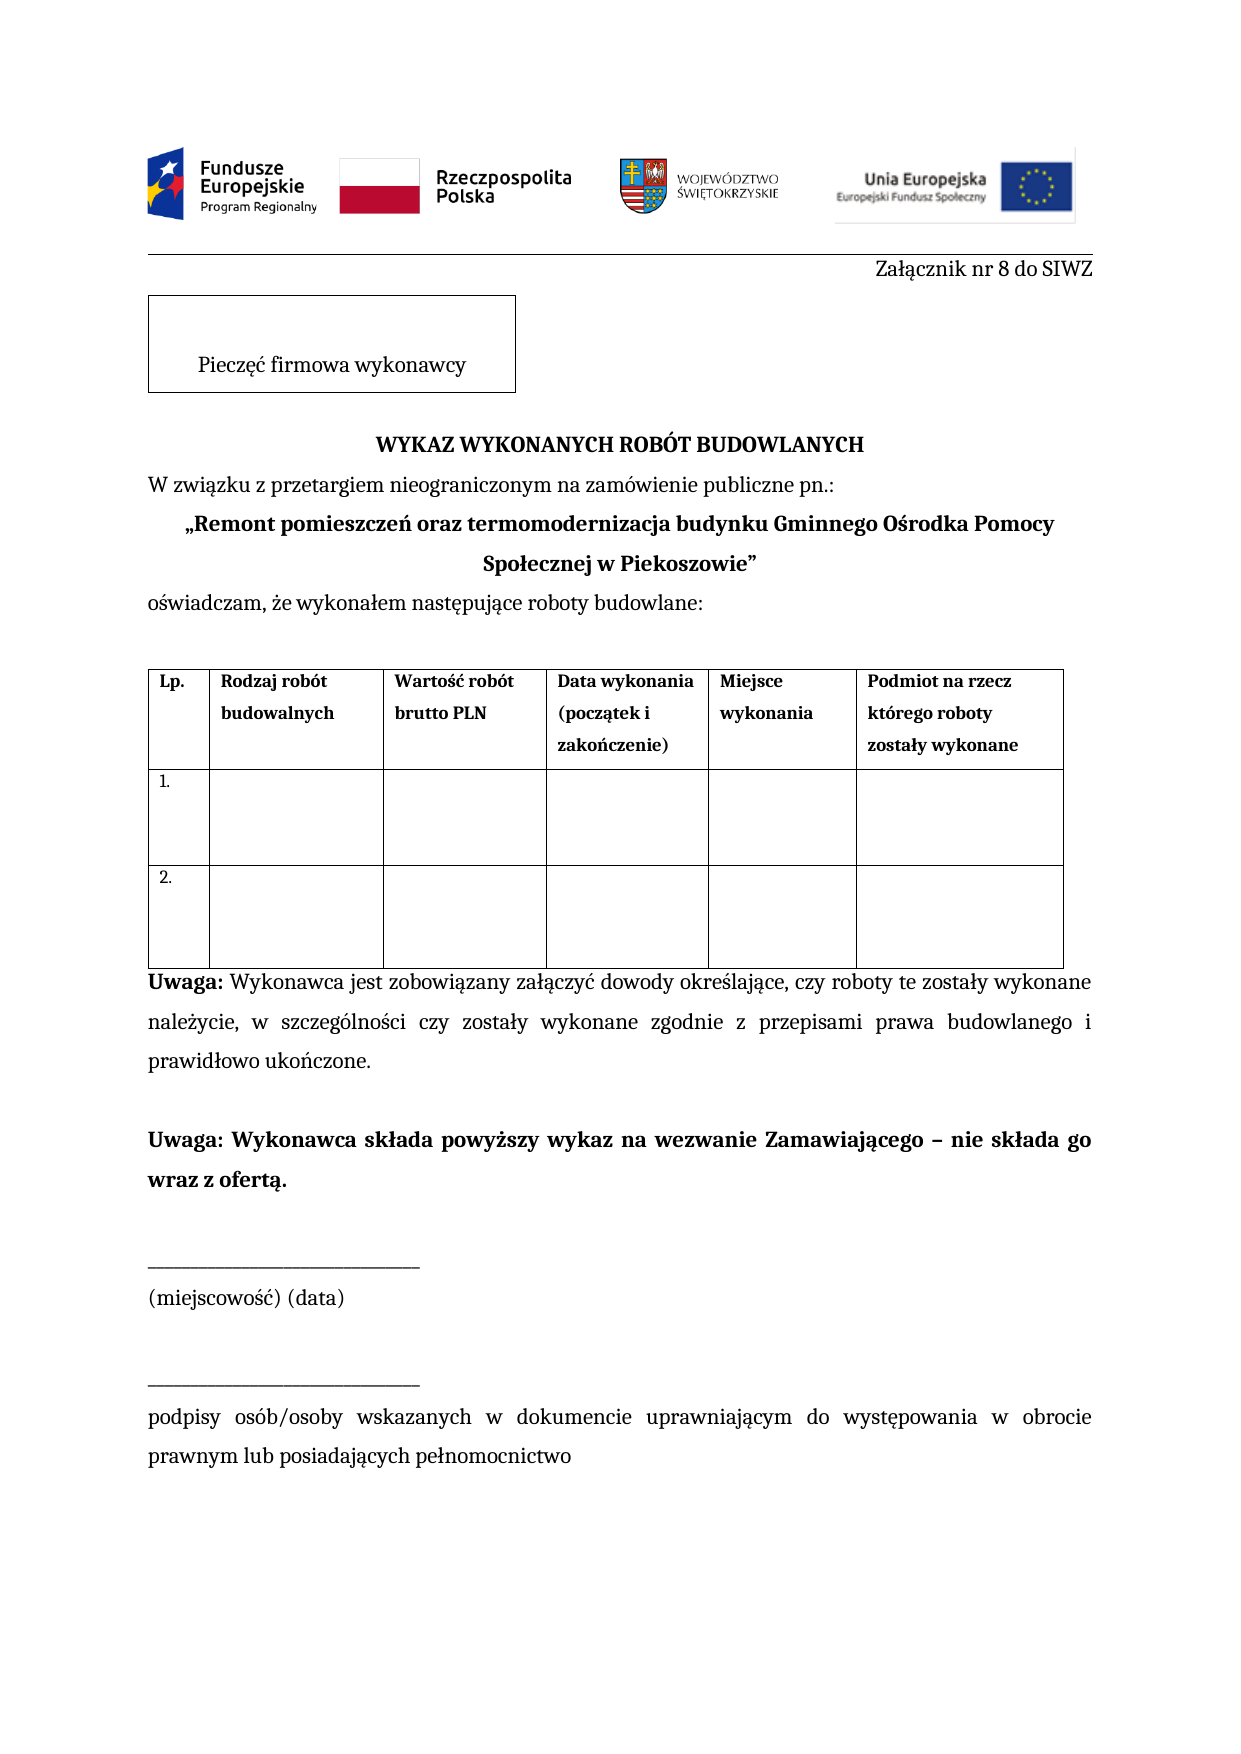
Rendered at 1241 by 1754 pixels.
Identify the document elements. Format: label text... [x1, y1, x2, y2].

text Uwaga: Wykonawca składa powyższy wykaz na wezwanie Zamawiającego – nie składa go wraz z ofertą. [148, 1127, 1093, 1193]
text Uwaga: Wykonawca jest zobowiązany załączyć dowody określające, czy roboty te zostały wykonane należycie, w szczególności czy zostały wykonane zgodnie z przepisami prawa budowlanego i prawidłowo ukończone. [148, 969, 1093, 1074]
text ________________________________ [148, 1364, 1093, 1390]
text Załącznik nr 8 do SIWZ [148, 255, 1093, 282]
picture [339, 147, 571, 220]
table_header Pieczęć firmowa wykonawcy [149, 296, 515, 392]
text (miejscowość) (data) [148, 1285, 1093, 1311]
table_header Miejsce wykonania [709, 670, 856, 769]
table_header Data wykonania (początek i zakończenie) [547, 670, 708, 769]
table_cell [857, 866, 1063, 968]
picture [834, 147, 1077, 225]
table_cell [709, 866, 856, 968]
table_cell [384, 770, 546, 865]
text WYKAZ WYKONANYCH ROBÓT BUDOWLANYCH [148, 432, 1093, 458]
text ________________________________ [148, 1246, 1093, 1272]
table_header Podmiot na rzecz którego roboty zostały wykonane [857, 670, 1063, 769]
table_cell [210, 770, 383, 865]
list „Remont pomieszczeń oraz termomodernizacja budynku Gminnego Ośrodka Pomocy Społecznej w Piekoszowie” [148, 511, 1093, 577]
table_cell [547, 866, 708, 968]
picture [620, 147, 778, 220]
table_header Lp. [149, 670, 209, 769]
text podpisy osób/osoby wskazanych w dokumencie uprawniającym do występowania w obrocie prawnym lub posiadających pełnomocnictwo [148, 1403, 1093, 1469]
table_cell [547, 770, 708, 865]
table_header Rodzaj robót budowalnych [210, 670, 383, 769]
text oświadczam, że wykonałem następujące roboty budowlane: [148, 590, 1093, 616]
table_cell [709, 770, 856, 865]
table_cell [857, 770, 1063, 865]
table_cell [210, 866, 383, 968]
table_cell 2. [149, 866, 209, 968]
text W związku z przetargiem nieograniczonym na zamówienie publiczne pn.: [148, 472, 1093, 498]
table_cell 1. [149, 770, 209, 865]
table_header Wartość robót brutto PLN [384, 670, 546, 769]
picture [147, 147, 317, 220]
table_cell [384, 866, 546, 968]
